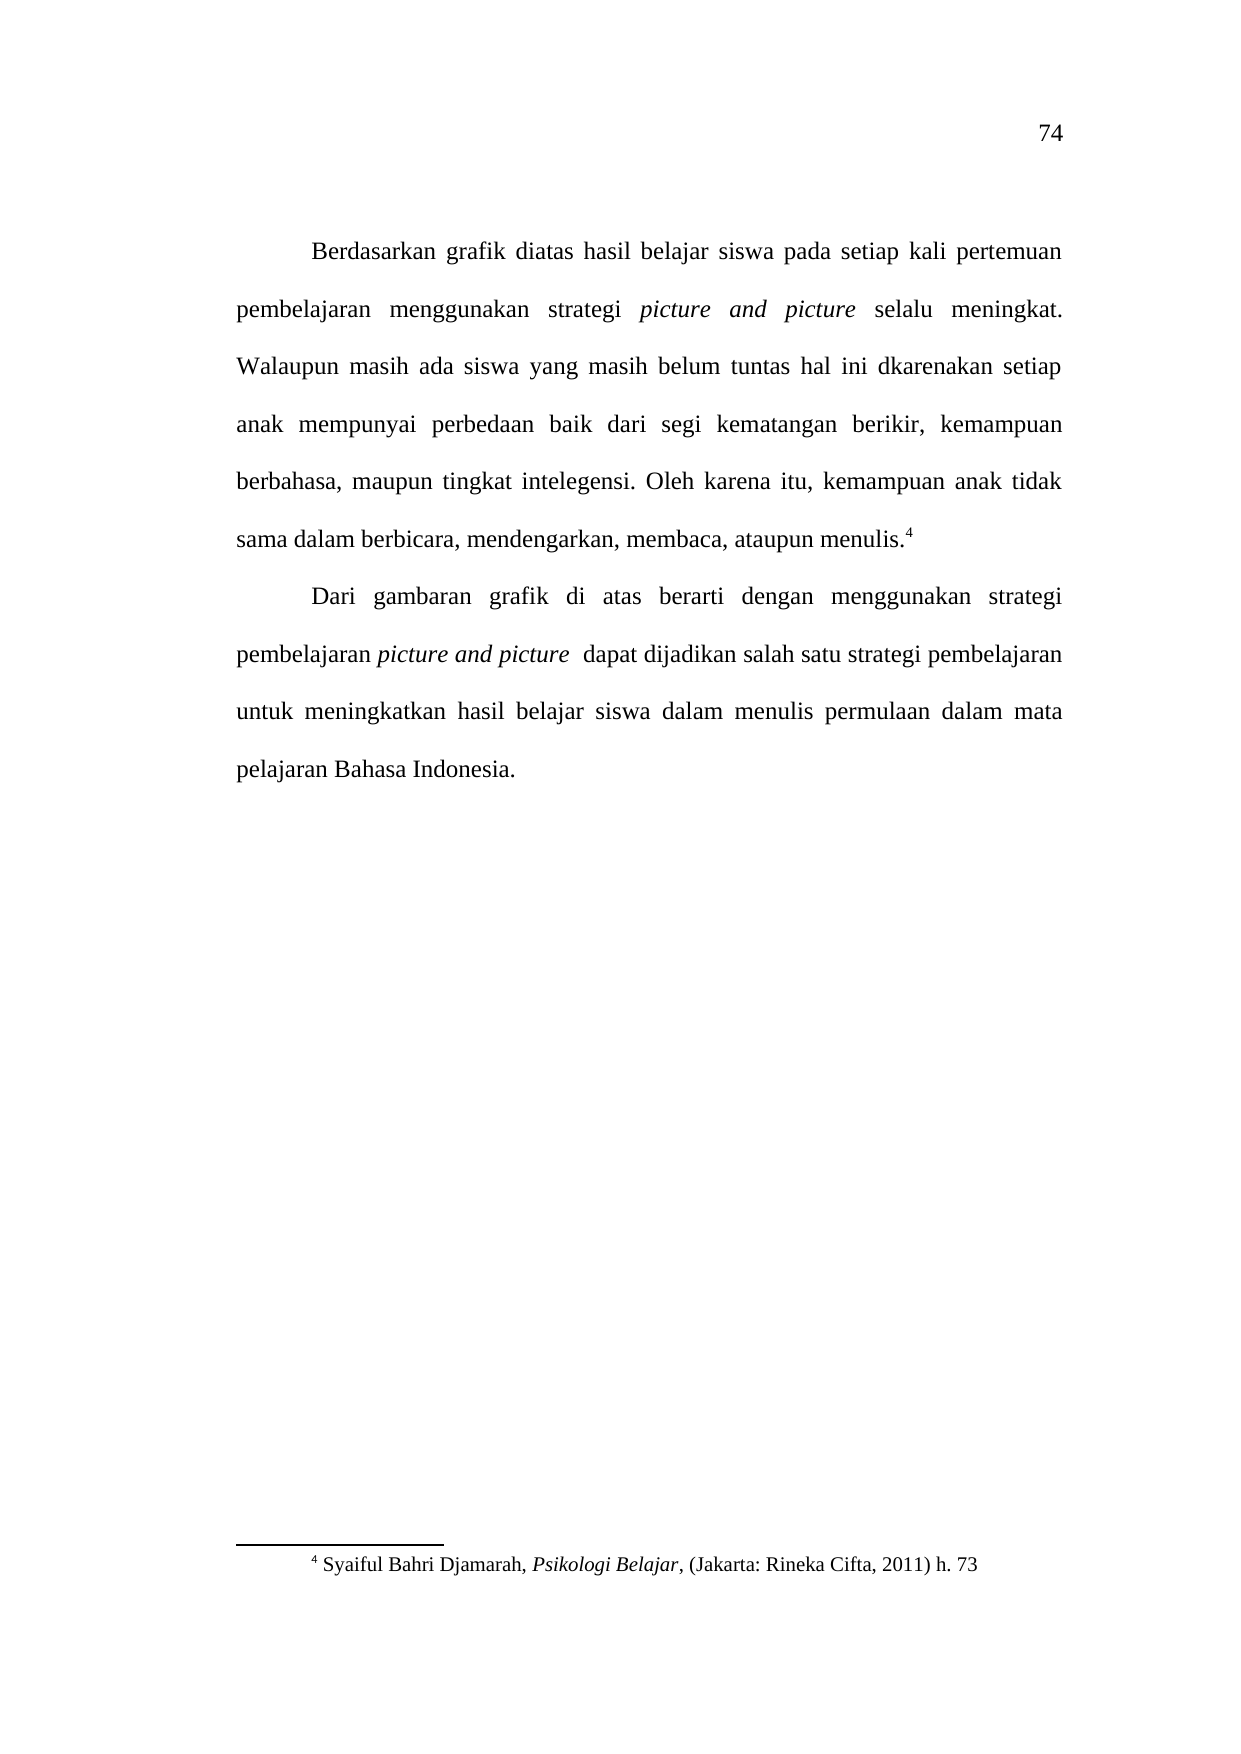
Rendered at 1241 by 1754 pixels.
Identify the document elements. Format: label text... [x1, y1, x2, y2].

text Berdasarkan grafik diatas hasil belajar siswa pada setiap kali pertemuan pembelajaran menggunakan strategi picture and picture selalu meningkat. Walaupun masih ada siswa yang masih belum tuntas hal ini dkarenakan setiap anak mempunyai perbedaan baik dari segi kematangan berikir, kemampuan berbahasa, maupun tingkat intelegensi. Oleh karena itu, kemampuan anak tidak sama dalam berbicara, mendengarkan, membaca, ataupun menulis. [236, 236, 1063, 552]
text Dari gambaran grafik di atas berarti dengan menggunakan strategi pembelajaran picture and picture dapat dijadikan salah satu strategi pembelajaran untuk meningkatkan hasil belajar siswa dalam menulis permulaan dalam mata pelajaran Bahasa Indonesia. [236, 581, 1063, 782]
